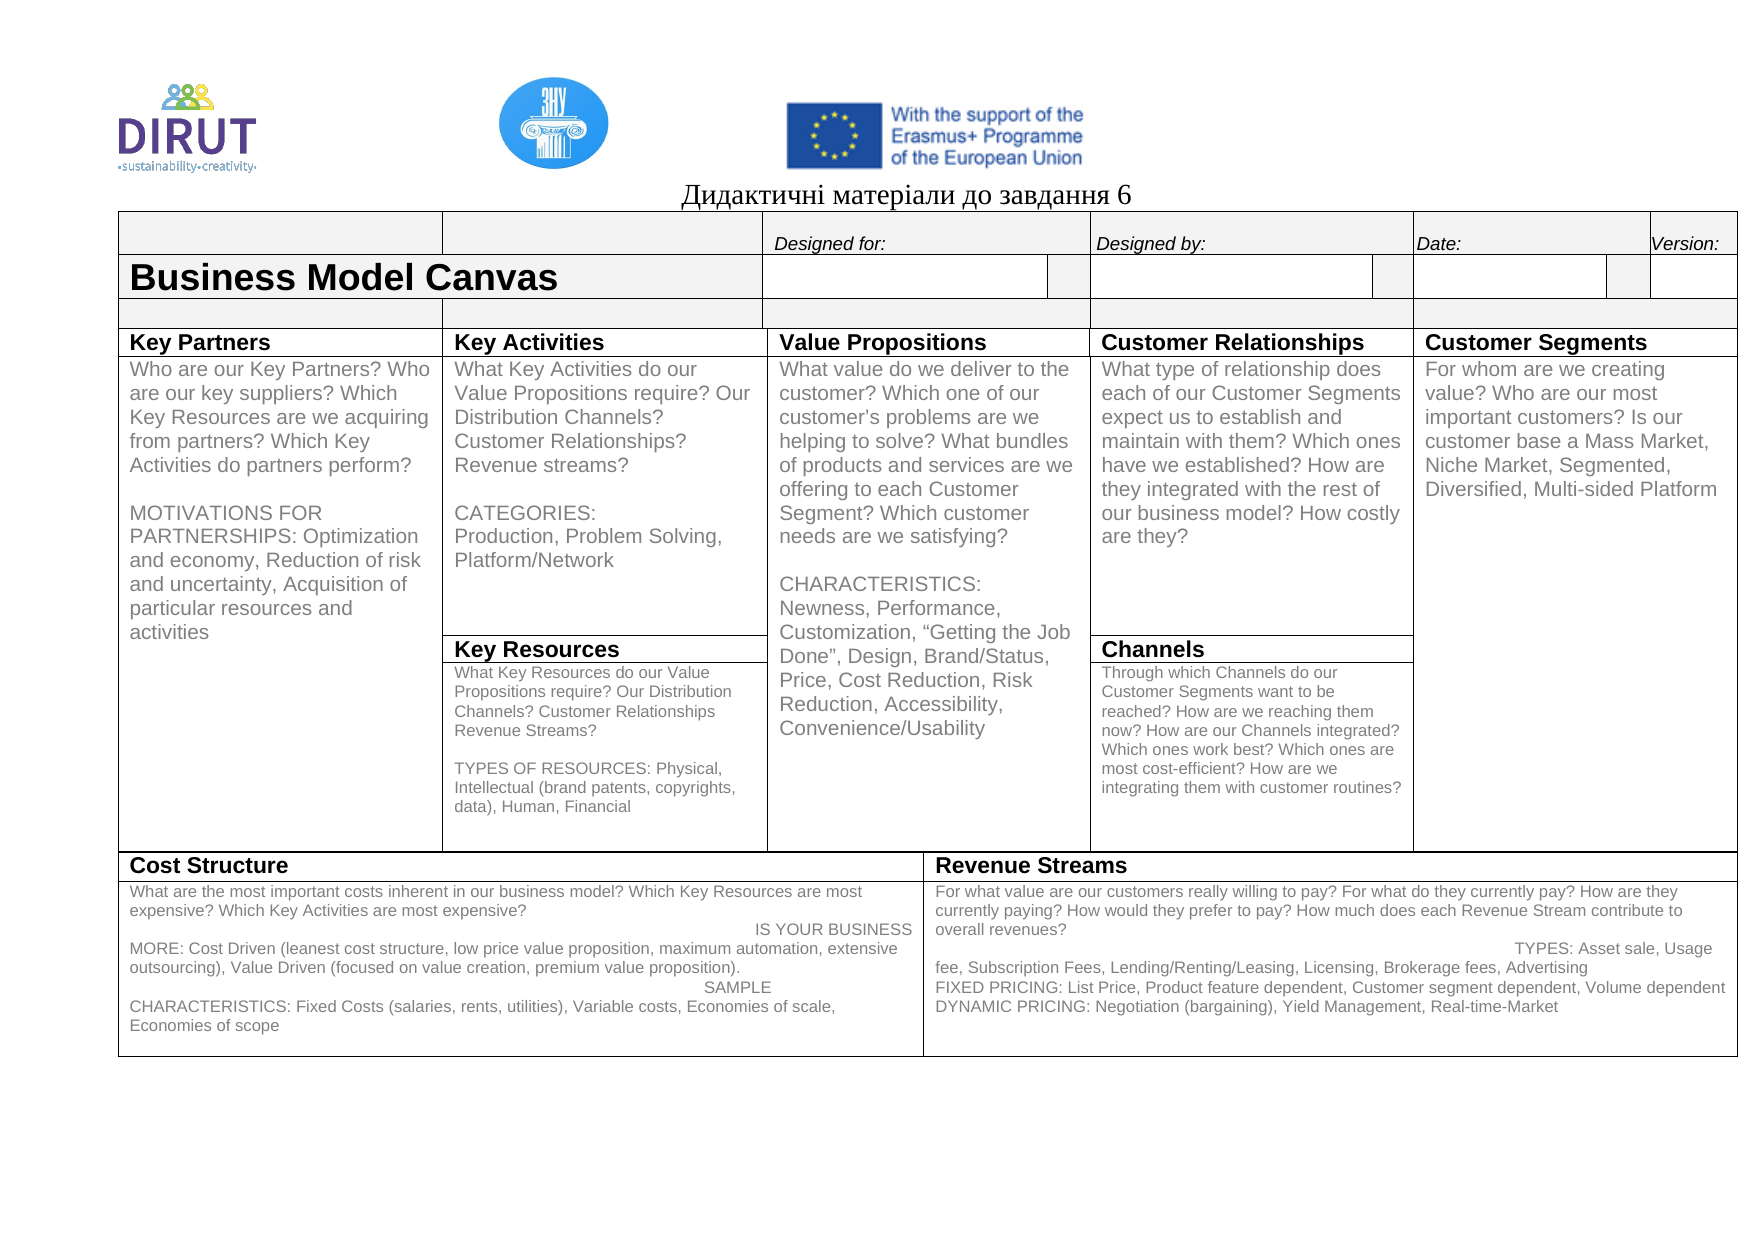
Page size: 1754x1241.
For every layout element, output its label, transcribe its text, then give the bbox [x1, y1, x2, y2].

table_cell [1414, 299, 1737, 328]
table_cell [119, 299, 442, 328]
table_cell [1048, 255, 1090, 298]
table_cell Revenue Streams [924, 853, 1737, 881]
table_cell Channels [1091, 636, 1413, 662]
picture [118, 84, 257, 173]
table_cell [763, 299, 1090, 328]
table_cell For whom are we creating value? Who are our most important customers? Is our customer base a Mass Market, Niche Market, Segmented, Diversified, Multi-sided Platform [1414, 357, 1737, 851]
picture [773, 94, 1091, 173]
table_cell What Key Resources do our Value Propositions require? Our Distribution Channels? Customer Relationships Revenue Streams? TYPES OF RESOURCES: Physical, Intellectual (brand patents, copyrights, data), Human, Financial [443, 663, 767, 851]
table_header Designed by: [1091, 212, 1413, 254]
table_cell For what value are our customers really willing to pay? For what do they currently pay? How are they currently paying? How would they prefer to pay? How much does each Revenue Stream contribute to overall revenues? TYPES: Asset sale, Usage fee, Subscription Fees, Lending/Renting/Leasing, Licensing, Brokerage fees, Advertising FIXED PRICING: List Price, Product feature dependent, Customer segment dependent, Volume dependent DYNAMIC PRICING: Negotiation (bargaining), Yield Management, Real-time-Market [924, 882, 1737, 1056]
table_cell Who are our Key Partners? Who are our key suppliers? Which Key Resources are we acquiring from partners? Which Key Activities do partners perform? MOTIVATIONS FOR PARTNERSHIPS: Optimization and economy, Reduction of risk and uncertainty, Acquisition of particular resources and activities [119, 357, 442, 851]
table_cell Value Propositions [768, 329, 1089, 356]
table_cell [1607, 255, 1650, 298]
table_cell [1091, 255, 1372, 298]
table_cell Key Resources [443, 636, 767, 662]
table_cell What Key Activities do our Value Propositions require? Our Distribution Channels? Customer Relationships? Revenue streams? CATEGORIES: Production, Problem Solving, Platform/Network [443, 357, 767, 634]
table_cell [763, 255, 1047, 298]
table_cell Customer Relationships [1090, 329, 1413, 356]
table_header [443, 212, 762, 254]
table_cell Customer Segments [1414, 329, 1737, 356]
table_header Designed for: [763, 212, 1090, 254]
table_cell [1091, 299, 1413, 328]
table_cell [1651, 255, 1737, 298]
table_header Version: [1651, 212, 1737, 254]
table_cell Key Activities [443, 329, 767, 356]
table_cell What type of relationship does each of our Customer Segments expect us to establish and maintain with them? Which ones have we established? How are they integrated with the rest of our business model? How costly are they? [1091, 357, 1413, 634]
table_cell What value do we deliver to the customer? Which one of our customer’s problems are we helping to solve? What bundles of products and services are we offering to each Customer Segment? Which customer needs are we satisfying? CHARACTERISTICS: Newness, Performance, Customization, “Getting the Job Done”, Design, Brand/Status, Price, Cost Reduction, Risk Reduction, Accessibility, Convenience/Usability [768, 357, 1090, 851]
table_cell What are the most important costs inherent in our business model? Which Key Resources are most expensive? Which Key Activities are most expensive? IS YOUR BUSINESS MORE: Cost Driven (leanest cost structure, low price value proposition, maximum automation, extensive outsourcing), Value Driven (focused on value creation, premium value proposition). SAMPLE CHARACTERISTICS: Fixed Costs (salaries, rents, utilities), Variable costs, Economies of scale, Economies of scope [119, 882, 923, 1056]
table_header [119, 212, 442, 254]
table_cell Business Model Canvas [119, 255, 762, 298]
table_cell Key Partners [119, 329, 442, 356]
table_cell [1414, 255, 1606, 298]
picture [494, 73, 613, 173]
text Дидактичні матеріали до завдання 6 [118, 177, 1636, 211]
table_header Date: [1414, 212, 1650, 254]
table_cell Cost Structure [119, 853, 923, 881]
table_cell [1373, 255, 1413, 298]
table_cell Through which Channels do our Customer Segments want to be reached? How are we reaching them now? How are our Channels integrated? Which ones work best? Which ones are most cost-efficient? How are we integrating them with customer routines? [1091, 663, 1413, 851]
table_cell [443, 299, 762, 328]
